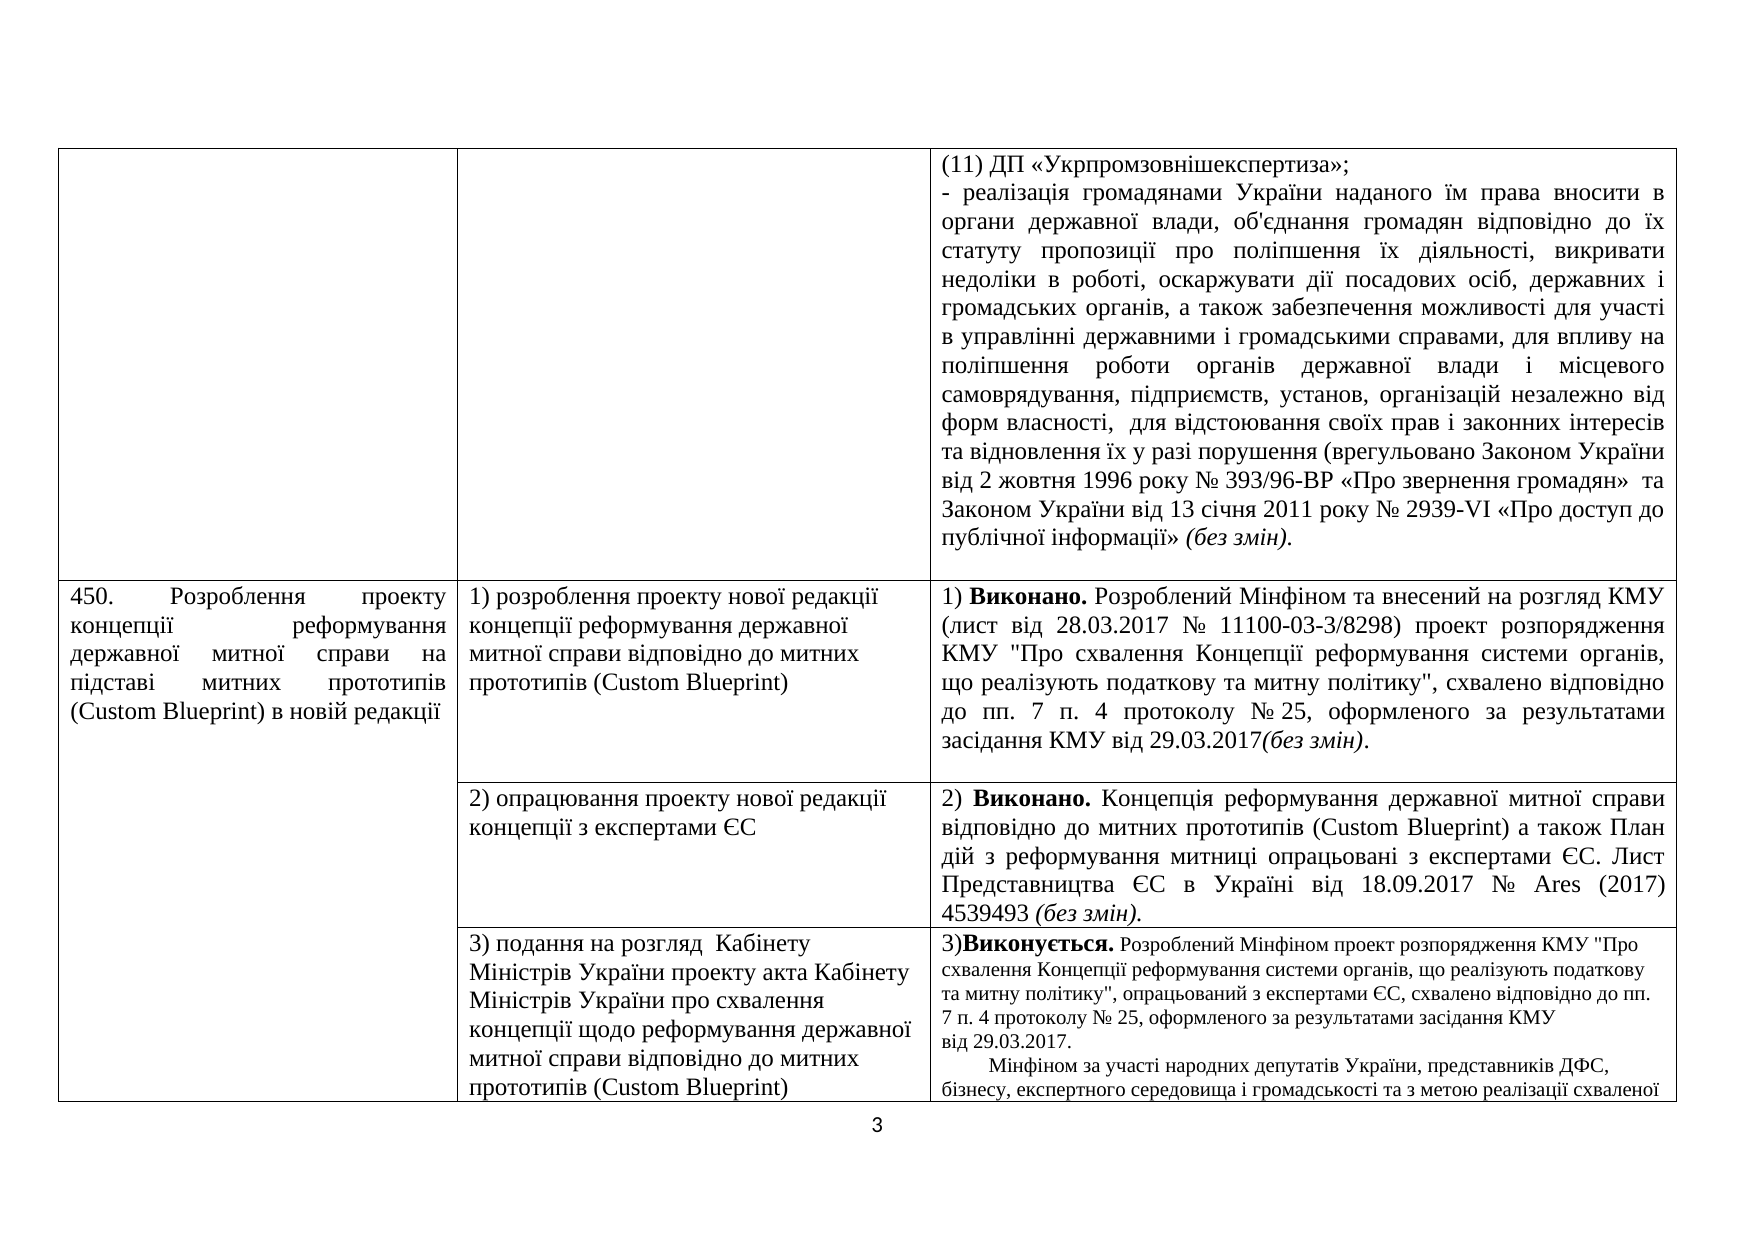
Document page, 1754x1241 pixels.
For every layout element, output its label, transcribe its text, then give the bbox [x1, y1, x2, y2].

table_cell 2) Виконано. Концепція реформування державної митної справи відповідно до митних прототипів (Custom Blueprint) а також План дій з реформування митниці опрацьовані з експертами ЄС. Лист Представництва ЄС в Україні від 18.09.2017 № Ares (2017) 4539493 (без змін). [931, 783, 1676, 927]
table_cell 2) опрацювання проекту нової редакції концепції з експертами ЄС [458, 783, 930, 927]
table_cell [59, 149, 457, 580]
table_cell 450. Розроблення проекту концепції реформування державної митної справи на підставі митних прототипів (Custom Blueprint) в новій редакції [59, 581, 457, 1101]
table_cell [458, 928, 930, 1101]
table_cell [458, 149, 930, 580]
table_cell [931, 928, 1676, 1101]
table_cell 1) Виконано. Розроблений Мінфіном та внесений на розгляд КМУ (лист від 28.03.2017 № 11100-03-3/8298) проект розпорядження КМУ "Про схвалення Концепції реформування системи органів, що реалізують податкову та митну політику", схвалено відповідно до пп. 7 п. 4 протоколу № 25, оформленого за результатами засідання КМУ від 29.03.2017(без змін). [931, 581, 1676, 782]
table_cell 1) розроблення проекту нової редакції концепції реформування державної митної справи відповідно до митних прототипів (Custom Blueprint) [458, 581, 930, 782]
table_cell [931, 149, 1676, 580]
